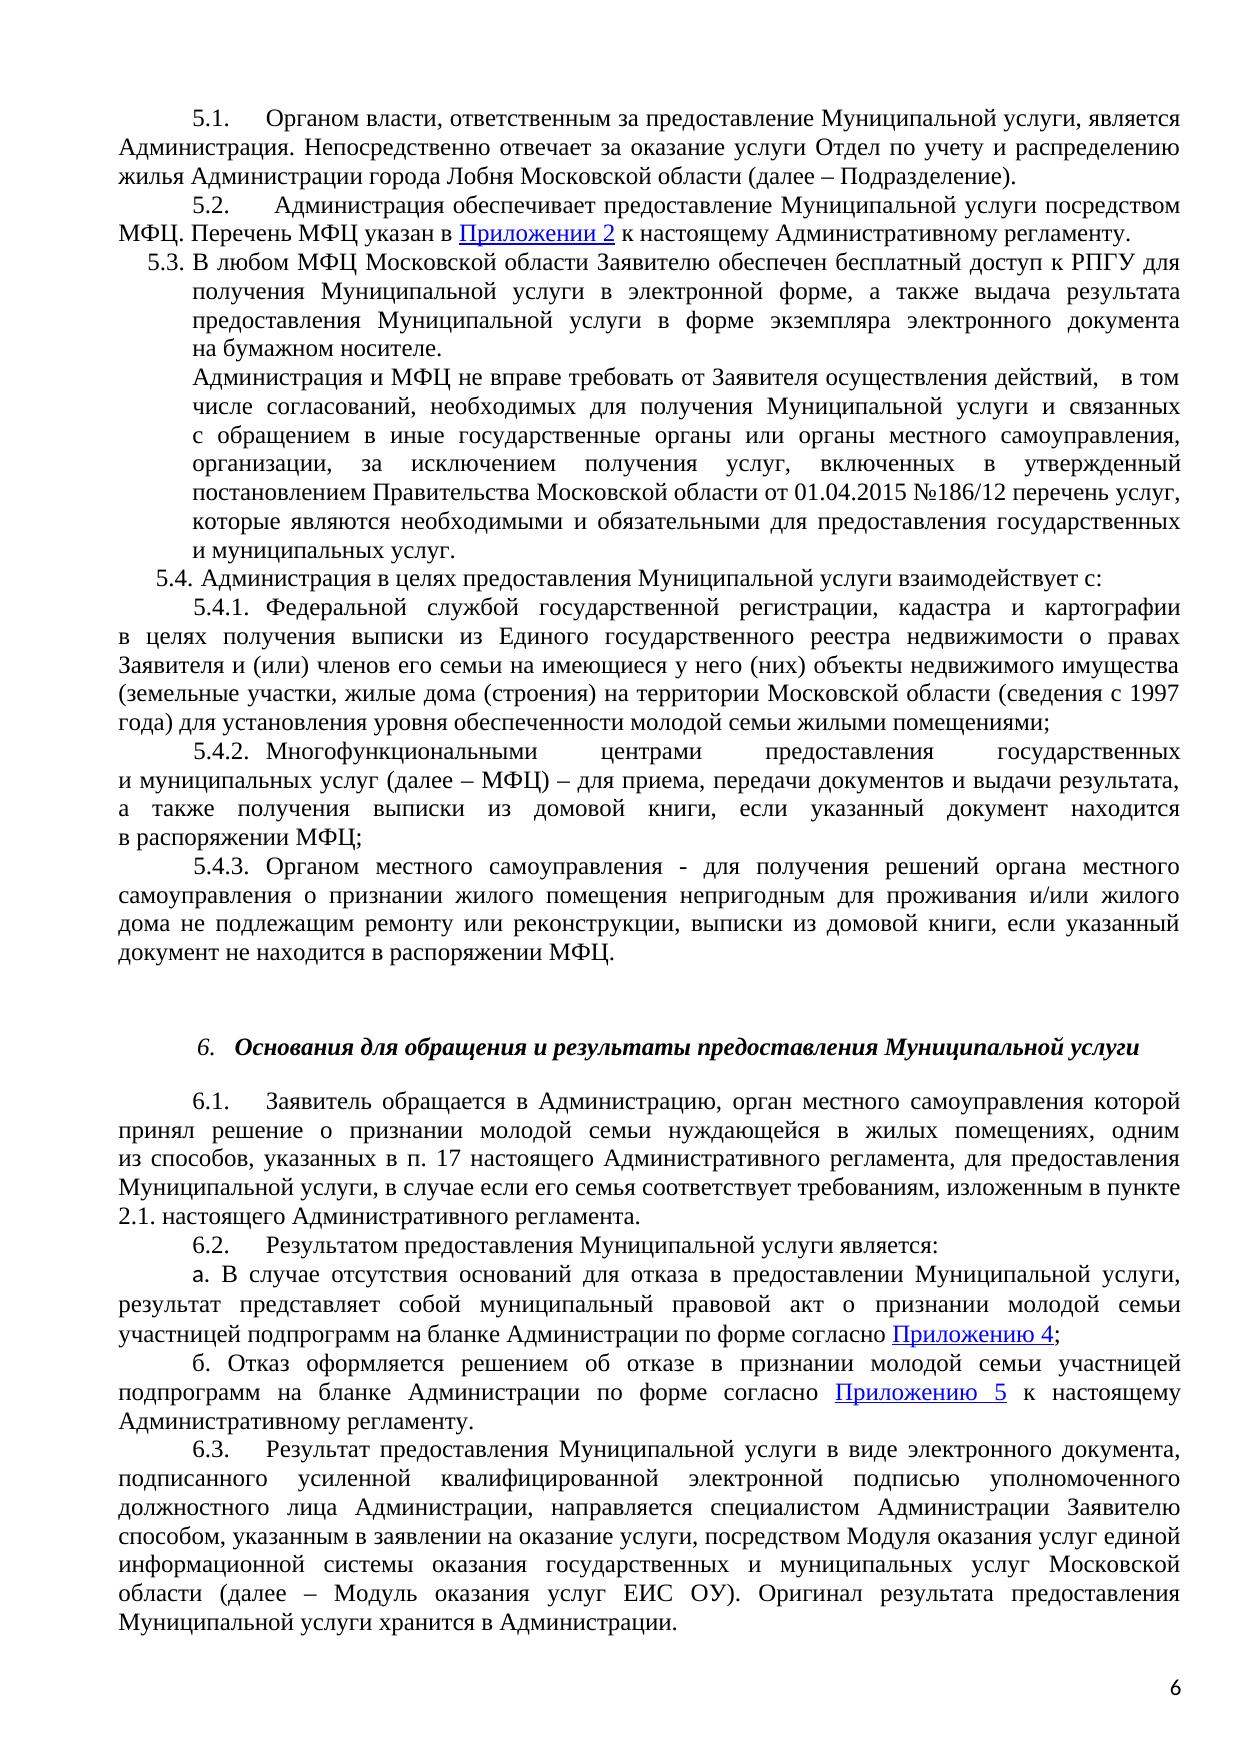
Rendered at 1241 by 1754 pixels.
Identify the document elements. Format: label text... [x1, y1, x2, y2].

list Администрация обеспечивает предоставление Муниципальной услуги посредством МФЦ. Перечень МФЦ указан в Приложении 2 к настоящему Административному регламенту. [118, 190, 1181, 247]
list Органом власти, ответственным за предоставление Муниципальной услуги, является Администрация. Непосредственно отвечает за оказание услуги Отдел по учету и распределению жилья Администрации города Лобня Московской области (далее – Подразделение). [118, 103, 1181, 190]
list Заявитель обращается в Администрацию, орган местного самоуправления которой принял решение о признании молодой семьи нуждающейся в жилых помещениях, одним из способов, указанных в п. 17 настоящего Административного регламента, для предоставления Муниципальной услуги, в случае если его семья соответствует требованиям, изложенным в пункте 2.1. настоящего Административного регламента. [118, 1086, 1181, 1230]
list Основания для обращения и результаты предоставления Муниципальной услуги [156, 1032, 1181, 1061]
list Многофункциональными центрами предоставления государственных и муниципальных услуг (далее – МФЦ) – для приема, передачи документов и выдачи результата, а также получения выписки из домовой книги, если указанный документ находится в распоряжении МФЦ; [118, 736, 1181, 851]
list Результатом предоставления Муниципальной услуги является: [118, 1230, 1181, 1258]
list Администрация в целях предоставления Муниципальной услуги взаимодействует с: [156, 563, 1181, 592]
list Органом местного самоуправления - для получения решений органа местного самоуправления о признании жилого помещения непригодным для проживания и/или жилого дома не подлежащим ремонту или реконструкции, выписки из домовой книги, если указанный документ не находится в распоряжении МФЦ. [118, 851, 1181, 966]
list а. В случае отсутствия оснований для отказа в предоставлении Муниципальной услуги, результат представляет собой муниципальный правовой акт о признании молодой семьи участницей подпрограмм на бланке Администрации по форме согласно Приложению 4; [118, 1258, 1181, 1348]
list Федеральной службой государственной регистрации, кадастра и картографии в целях получения выписки из Единого государственного реестра недвижимости о правах Заявителя и (или) членов его семьи на имеющиеся у него (них) объекты недвижимого имущества (земельные участки, жилые дома (строения) на территории Московской области (сведения с 1997 года) для установления уровня обеспеченности молодой семьи жилыми помещениями; [118, 592, 1181, 736]
list Результат предоставления Муниципальной услуги в виде электронного документа, подписанного усиленной квалифицированной электронной подписью уполномоченного должностного лица Администрации, направляется специалистом Администрации Заявителю способом, указанным в заявлении на оказание услуги, посредством Модуля оказания услуг единой информационной системы оказания государственных и муниципальных услуг Московской области (далее – Модуль оказания услуг ЕИС ОУ). Оригинал результата предоставления Муниципальной услуги хранится в Администрации. [118, 1434, 1181, 1636]
list б. Отказ оформляется решением об отказе в признании молодой семьи участницей подпрограмм на бланке Администрации по форме согласно Приложению 5 к настоящему Административному регламенту. [118, 1348, 1181, 1434]
list Администрация и МФЦ не вправе требовать от Заявителя осуществления действий, в том числе согласований, необходимых для получения Муниципальной услуги и связанных с обращением в иные государственные органы или органы местного самоуправления, организации, за исключением получения услуг, включенных в утвержденный постановлением Правительства Московской области от 01.04.2015 №186/12 перечень услуг, которые являются необходимыми и обязательными для предоставления государственных и муниципальных услуг. [192, 362, 1181, 563]
list В любом МФЦ Московской области Заявителю обеспечен бесплатный доступ к РПГУ для получения Муниципальной услуги в электронной форме, а также выдача результата предоставления Муниципальной услуги в форме экземпляра электронного документа на бумажном носителе. [147, 247, 1181, 362]
